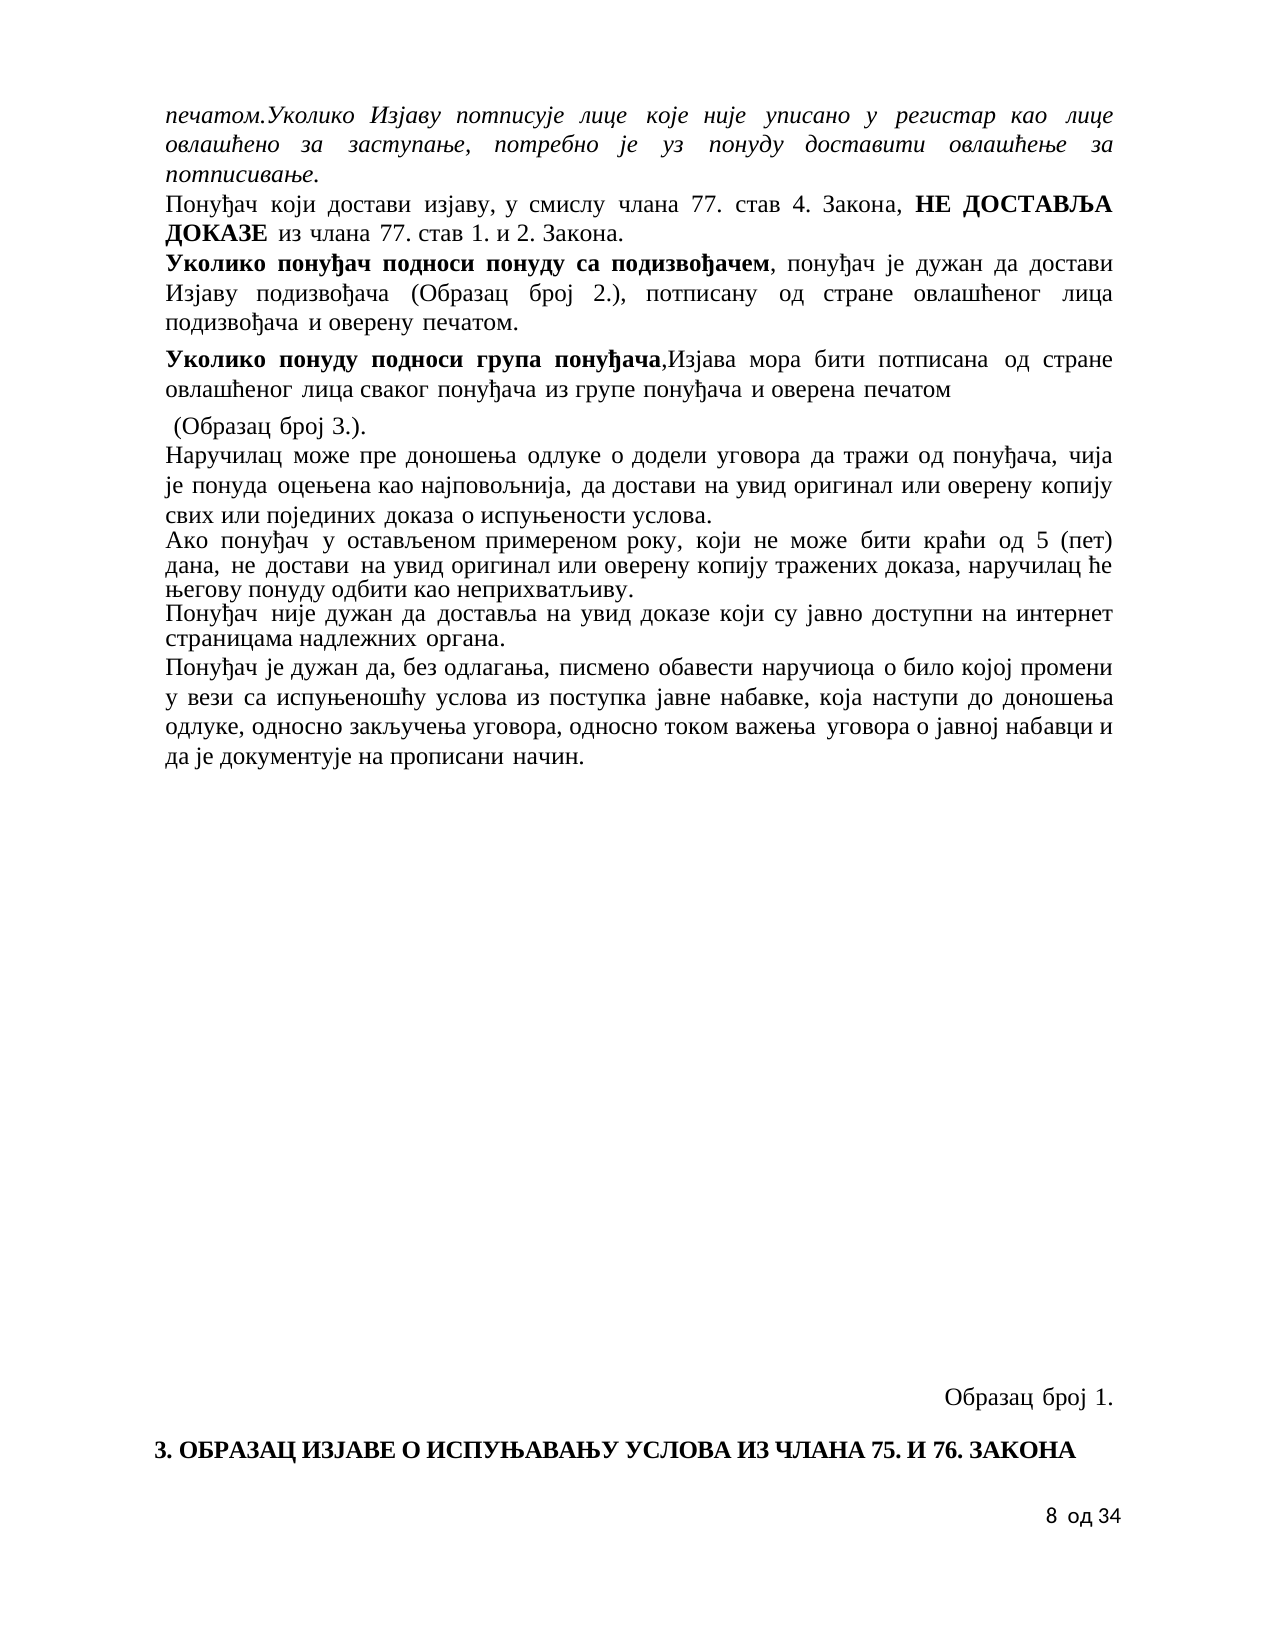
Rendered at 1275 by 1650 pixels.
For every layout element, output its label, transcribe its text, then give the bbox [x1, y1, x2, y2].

text Уколико понуду подноси група понуђача,Изјава мора бити потписана од стране овлашћеног лица сваког понуђача из групе понуђача и оверена печатом [165, 344, 1113, 403]
text Понуђач је дужан да, без одлагања, писмено обавести наручиоца о било којој промени у вези са испуњеношћу услова из поступка јавне набавке, која наступи до доношења одлуке, односно закључења уговора, односно током важења уговора о јавној набавци и да је документује на прописани начин. [165, 652, 1113, 769]
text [165, 100, 1114, 188]
text (Образац број 3.). [154, 411, 1114, 440]
text Ако понуђач у остављеном примереном року, који не може бити краћи од 5 (пет) дана, не достави на увид оригинал или оверену копију тражених доказа, наручилац ће његову понуду одбити као неприхватљиву. [165, 529, 1113, 602]
text Уколико понуђач подноси понуду са подизвођачем, понуђач је дужан да достави Изјаву подизвођача (Образац број 2.), потписану од стране овлашћеног лица подизвођача и оверену печатом. [165, 248, 1113, 336]
text 3. ОБРАЗАЦ ИЗЈАВЕ О ИСПУЊАВАЊУ УСЛОВА ИЗ ЧЛАНА 75. И 76. ЗАКОНА [154, 1437, 1129, 1464]
text Образац број 1. [165, 1382, 1113, 1410]
text Понуђач није дужан да доставља на увид доказе који су јавно доступни на интернет страницама надлежних органа. [165, 602, 1113, 651]
text Наручилац може пре доношења одлуке о додели уговора да тражи од понуђача, чија је понуда оцењена као најповољнија, да достави на увид оригинал или оверену копију свих или појединих доказа о испуњености услова. [165, 441, 1113, 528]
text Понуђач који достави изјаву, у смислу члана 77. став 4. Закона, НЕ ДОСТАВЉА ДОКАЗЕ из члана 77. став 1. и 2. Закона. [165, 189, 1113, 247]
